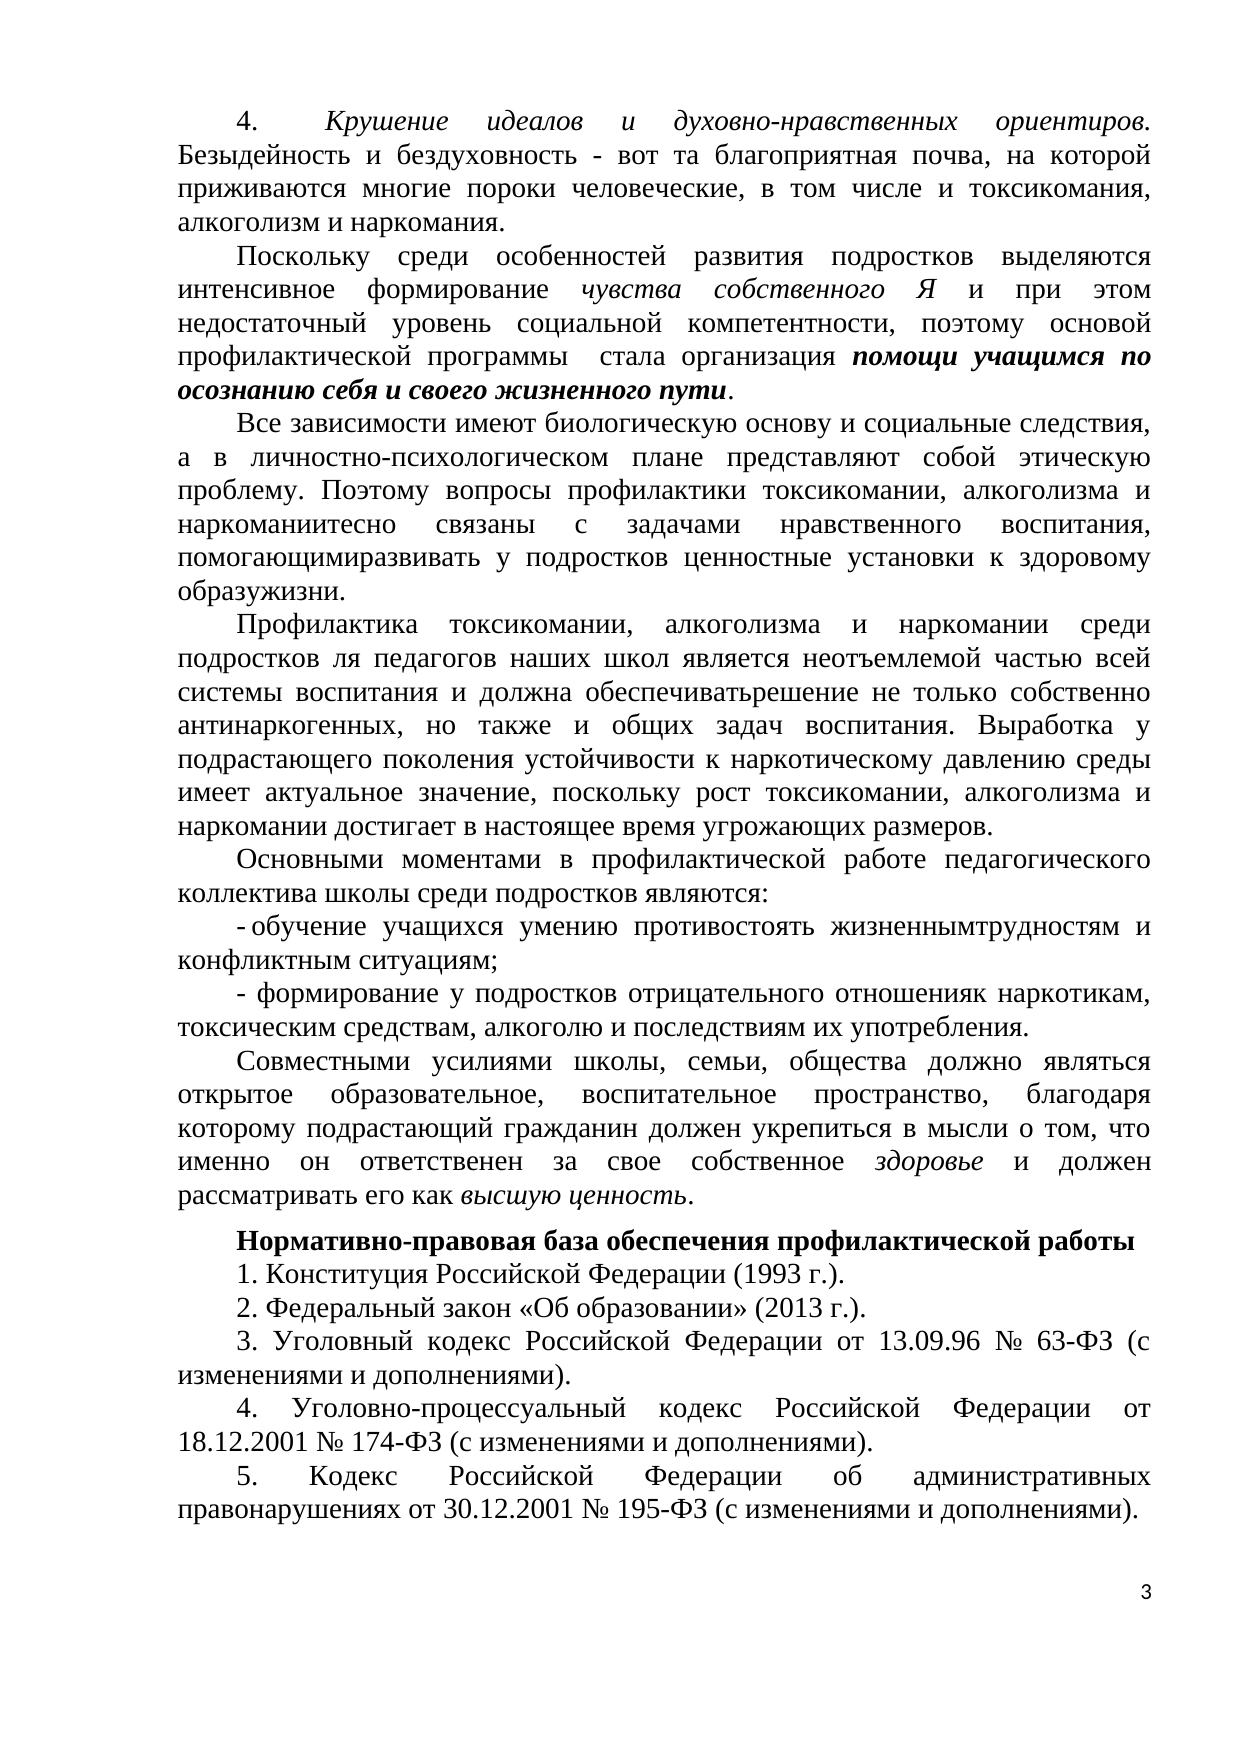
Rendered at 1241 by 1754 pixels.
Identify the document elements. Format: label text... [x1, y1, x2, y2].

text 2. Федеральный закон «Об образовании» (2013 г.). [177, 1290, 1152, 1323]
text Все зависимости имеют биологическую основу и социальные следствия, а в личностно-психологическом плане представляют собой этическую проблему. Поэтому вопросы профилактики токсикомании, алкоголизма и наркоманиитесно связаны с задачами нравственного воспитания, помогающимиразвивать у подростков ценностные установки к здоровому образужизни. [177, 405, 1152, 607]
text Основными моментами в профилактической работе педагогического коллектива школы среди подростков являются: [177, 841, 1152, 908]
text Нормативно-правовая база обеспечения профилактической работы [177, 1223, 1152, 1256]
text Совместными усилиями школы, семьи, общества должно являться открытое образовательное, воспитательное пространство, благодаря которому подрастающий гражданин должен укрепиться в мысли о том, что именно он ответственен за свое собственное здоровье и должен рассматривать его как высшую ценность. [177, 1043, 1152, 1210]
text - формирование у подростков отрицательного отношенияк наркотикам, токсическим средствам, алкоголю и последствиям их употребления. [177, 976, 1152, 1043]
text 1. Конституция Российской Федерации (.). [177, 1256, 1152, 1290]
text 4. Уголовно-процессуальный кодекс Российской Федерации от 18.12.2001 № 174-ФЗ (с изменениями и дополнениями). [177, 1391, 1152, 1458]
list Крушение идеалов и духовно-нравственных ориентиров. Безыдейность и бездуховность - вот та благоприятная почва, на которой приживаются многие пороки человеческие, в том числе и токсикомания, алкоголизм и наркомания. [177, 103, 1152, 238]
text Поскольку среди особенностей развития подростков выделяются интенсивное формирование чувства собственного Я и при этом недостаточный уровень социальной компетентности, поэтому основой профилактической программы стала организация помощи учащимся по осознанию себя и своего жизненного пути. [177, 238, 1152, 405]
text Профилактика токсикомании, алкоголизма и наркомании среди подростков ля педагогов наших школ является неотъемлемой частью всей системы воспитания и должна обеспечиватьрешение не только собственно антинаркогенных, но также и общих задач воспитания. Выработка у подрастающего поколения устойчивости к наркотическому давлению среды имеет актуальное значение, поскольку рост токсикомании, алкоголизма и наркомании достигает в настоящее время угрожающих размеров. [177, 607, 1152, 841]
text 3. Уголовный кодекс Российской Федерации от 13.09.96 № 63-ФЗ (с изменениями и дополнениями). [177, 1323, 1152, 1391]
text 5. Кодекс Российской Федерации об административных правонарушениях от 30.12.2001 № 195-ФЗ (с изменениями и дополнениями). [177, 1458, 1152, 1525]
list обучение учащихся умению противостоять жизненнымтрудностям и конфликтным ситуациям; [177, 908, 1152, 976]
